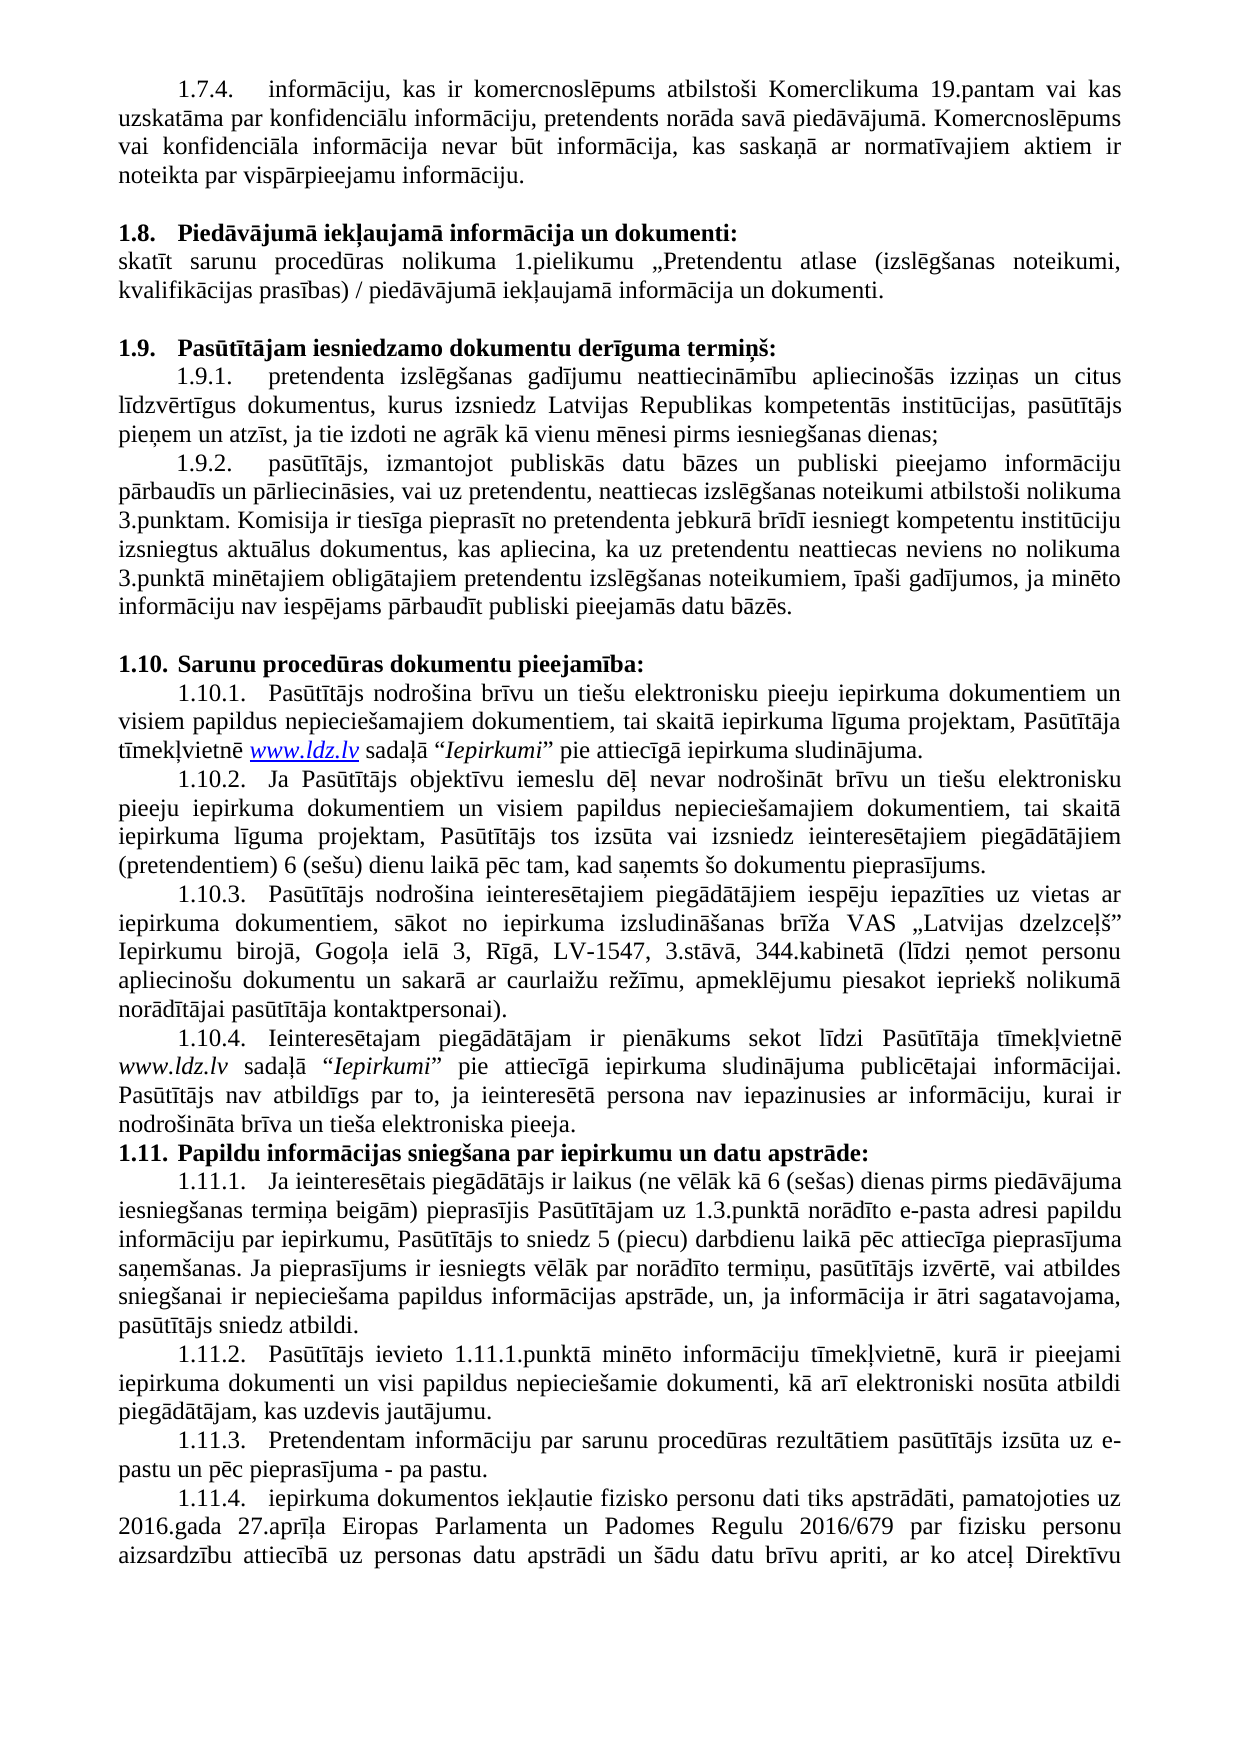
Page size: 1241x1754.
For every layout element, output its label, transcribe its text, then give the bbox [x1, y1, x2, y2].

list Pasūtītājs nodrošina brīvu un tiešu elektronisku pieeju iepirkuma dokumentiem un visiem papildus nepieciešamajiem dokumentiem, tai skaitā iepirkuma līguma projektam, Pasūtītāja tīmekļvietnē www.ldz.lv sadaļā “Iepirkumi” pie attiecīgā iepirkuma sludinājuma. [118, 678, 1122, 764]
list Pasūtītājs ievieto 1.11.1.punktā minēto informāciju tīmekļvietnē, kurā ir pieejami iepirkuma dokumenti un visi papildus nepieciešamie dokumenti, kā arī elektroniski nosūta atbildi piegādātājam, kas uzdevis jautājumu. [118, 1339, 1122, 1425]
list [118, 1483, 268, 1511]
list Ieinteresētajam piegādātājam ir pienākums sekot līdzi Pasūtītāja tīmekļvietnē www.ldz.lv sadaļā “Iepirkumi” pie attiecīgā iepirkuma sludinājuma publicētajai informācijai. Pasūtītājs nav atbildīgs par to, ja ieinteresētā persona nav iepazinusies ar informāciju, kurai ir nodrošināta brīva un tieša elektroniska pieeja. [118, 1023, 1122, 1138]
list pasūtītājs, izmantojot publiskās datu bāzes un publiski pieejamo informāciju pārbaudīs un pārliecināsies, vai uz pretendentu, neattiecas izslēgšanas noteikumi atbilstoši nolikuma 3.punktam. Komisija ir tiesīga pieprasīt no pretendenta jebkurā brīdī iesniegt kompetentu institūciju izsniegtus aktuālus dokumentus, kas apliecina, ka uz pretendentu neattiecas neviens no nolikuma 3.punktā minētajiem obligātajiem pretendentu izslēgšanas noteikumiem, īpaši gadījumos, ja minēto informāciju nav iespējams pārbaudīt publiski pieejamās datu bāzēs. [118, 448, 1122, 620]
list Piedāvājumā iekļaujamā informācija un dokumenti: [118, 218, 1122, 246]
list Sarunu procedūras dokumentu pieejamība: [118, 649, 1122, 678]
list Pasūtītājs nodrošina ieinteresētajiem piegādātājiem iespēju iepazīties uz vietas ar iepirkuma dokumentiem, sākot no iepirkuma izsludināšanas brīža VAS „Latvijas dzelzceļš” Iepirkumu birojā, Gogoļa ielā 3, Rīgā, LV-1547, 3.stāvā, 344.kabinetā (līdzi ņemot personu apliecinošu dokumentu un sakarā ar caurlaižu režīmu, apmeklējumu piesakot iepriekš nolikumā norādītājai pasūtītāja kontaktpersonai). [118, 879, 1122, 1023]
text skatīt sarunu procedūras nolikuma 1.pielikumu „Pretendentu atlase (izslēgšanas noteikumi, kvalifikācijas prasības) / piedāvājumā iekļaujamā informācija un dokumenti. [118, 246, 1122, 304]
list Ja Pasūtītājs objektīvu iemeslu dēļ nevar nodrošināt brīvu un tiešu elektronisku pieeju iepirkuma dokumentiem un visiem papildus nepieciešamajiem dokumentiem, tai skaitā iepirkuma līguma projektam, Pasūtītājs tos izsūta vai izsniedz ieinteresētajiem piegādātājiem (pretendentiem) 6 (sešu) dienu laikā pēc tam, kad saņemts šo dokumentu pieprasījums. [118, 764, 1122, 879]
list pretendenta izslēgšanas gadījumu neattiecināmību apliecinošās izziņas un citus līdzvērtīgus dokumentus, kurus izsniedz Latvijas Republikas kompetentās institūcijas, pasūtītājs pieņem un atzīst, ja tie izdoti ne agrāk kā vienu mēnesi pirms iesniegšanas dienas; [118, 361, 1122, 448]
list Ja ieinteresētais piegādātājs ir laikus (ne vēlāk kā 6 (sešas) dienas pirms piedāvājuma iesniegšanas termiņa beigām) pieprasījis Pasūtītājam uz 1.3.punktā norādīto e-pasta adresi papildu informāciju par iepirkumu, Pasūtītājs to sniedz 5 (piecu) darbdienu laikā pēc attiecīga pieprasījuma saņemšanas. Ja pieprasījums ir iesniegts vēlāk par norādīto termiņu, pasūtītājs izvērtē, vai atbildes sniegšanai ir nepieciešama papildus informācijas apstrāde, un, ja informācija ir ātri sagatavojama, pasūtītājs sniedz atbildi. [118, 1166, 1122, 1339]
list Pasūtītājam iesniedzamo dokumentu derīguma termiņš: [118, 333, 1122, 361]
list informāciju, kas ir komercnoslēpums atbilstoši Komerclikuma 19.pantam vai kas uzskatāma par konfidenciālu informāciju, pretendents norāda savā piedāvājumā. Komercnoslēpums vai konfidenciāla informācija nevar būt informācija, kas saskaņā ar normatīvajiem aktiem ir noteikta par vispārpieejamu informāciju. [118, 74, 1122, 189]
list Pretendentam informāciju par sarunu procedūras rezultātiem pasūtītājs izsūta uz e-pastu un pēc pieprasījuma - pa pastu. [118, 1425, 1122, 1483]
list Papildu informācijas sniegšana par iepirkumu un datu apstrāde: [118, 1138, 1122, 1166]
